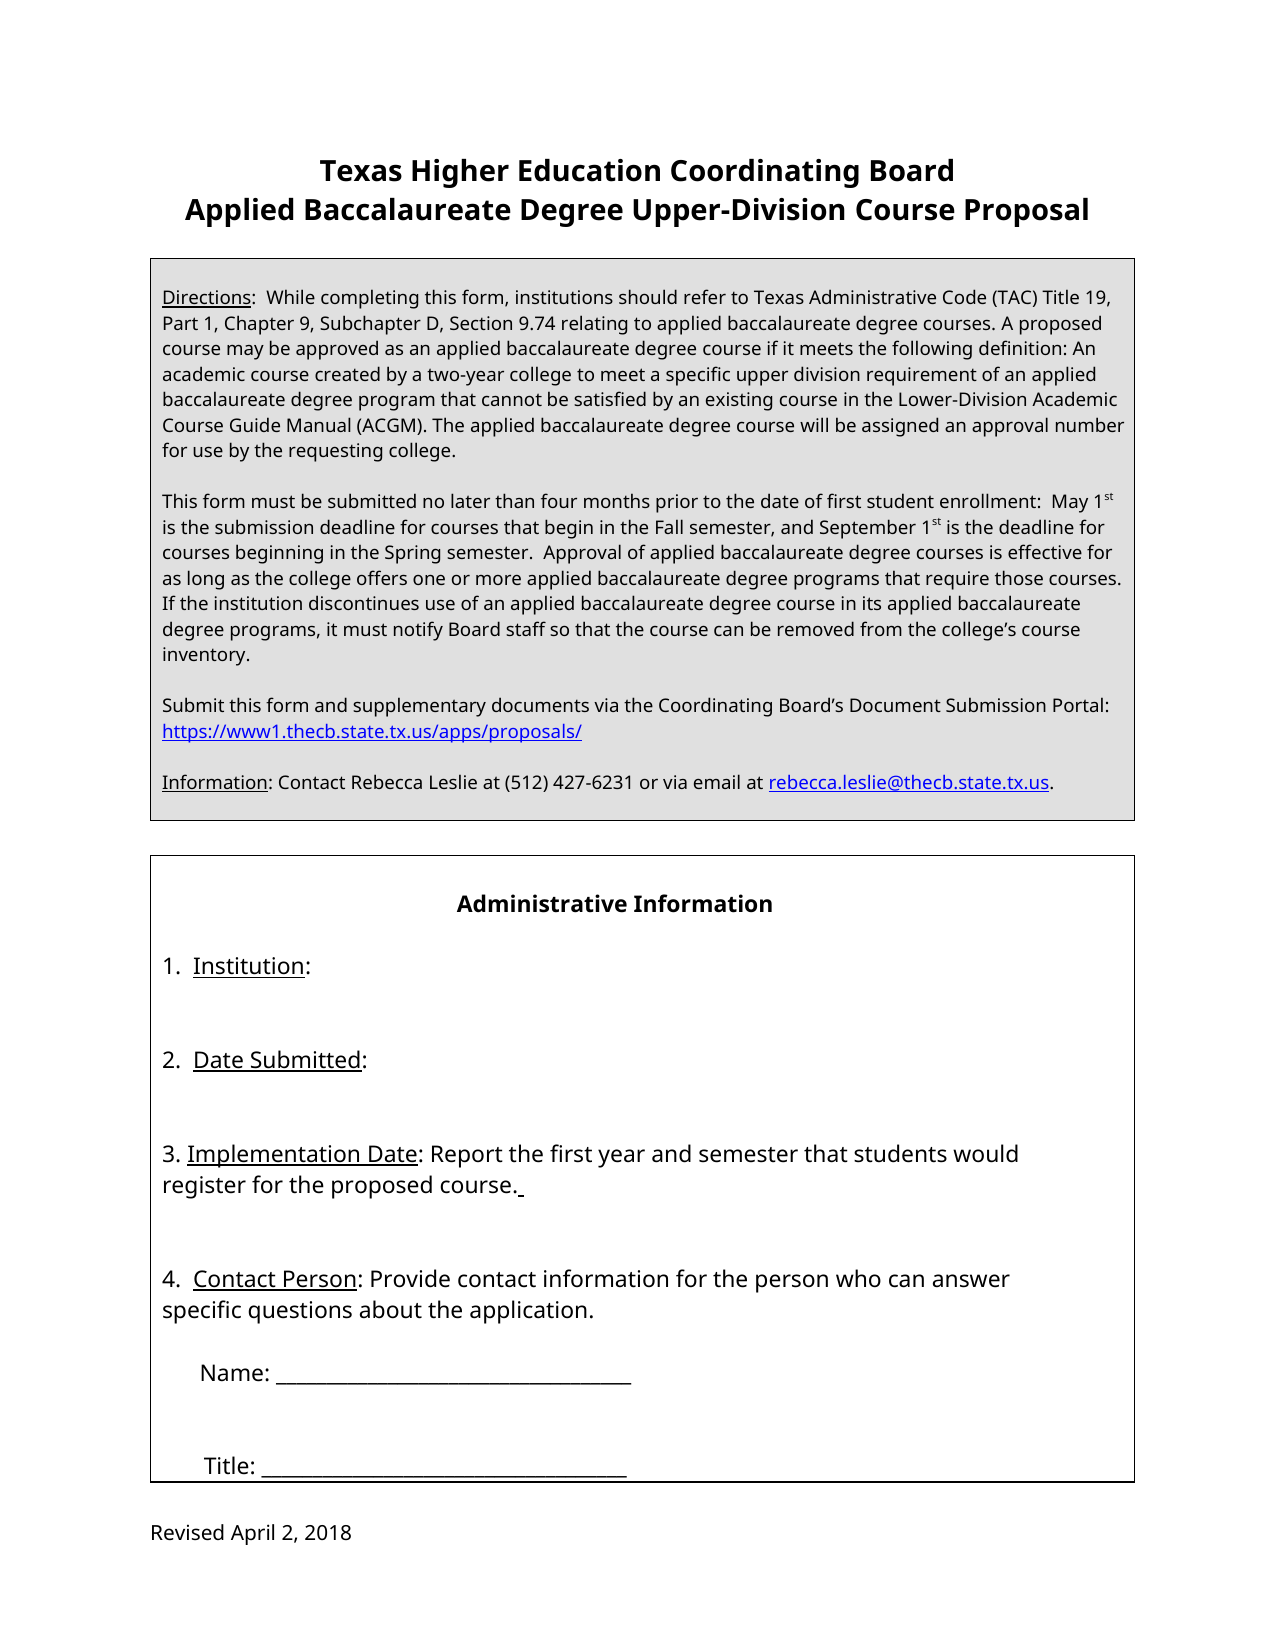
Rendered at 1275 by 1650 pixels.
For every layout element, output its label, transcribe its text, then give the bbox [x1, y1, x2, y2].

text Texas Higher Education Coordinating Board [150, 150, 1125, 190]
table_header Directions: While completing this form, institutions should refer to Texas Administrative Code (TAC) Title 19, Part 1, Chapter 9, Subchapter D, Section 9.74 relating to applied baccalaureate degree courses. A proposed course may be approved as an applied baccalaureate degree course if it meets the following definition: An academic course created by a two-year college to meet a specific upper division requirement of an applied baccalaureate degree program that cannot be satisfied by an existing course in the Lower-Division Academic Course Guide Manual (ACGM). The applied baccalaureate degree course will be assigned an approval number for use by the requesting college. This form must be submitted no later than four months prior to the date of first student enrollment: May 1st is the submission deadline for courses that begin in the Fall semester, and September 1st is the deadline for courses beginning in the Spring semester. Approval of applied baccalaureate degree courses is effective for as long as the college offers one or more applied baccalaureate degree programs that require those courses. If the institution discontinues use of an applied baccalaureate degree course in its applied baccalaureate degree programs, it must notify Board staff so that the course can be removed from the college’s course inventory. Submit this form and supplementary documents via the Coordinating Board’s Document Submission Portal: https://www1.thecb.state.tx.us/apps/proposals/ Information: Contact Rebecca Leslie at (512) 427-6231 or via email at rebecca.leslie@thecb.state.tx.us. [151, 259, 1134, 820]
table_cell 3. Implementation Date: Report the first year and semester that students would register for the proposed course. [151, 1075, 1134, 1200]
table_header Administrative Information 1. Institution: 2. Date Submitted: [151, 856, 1134, 1075]
text Applied Baccalaureate Degree Upper-Division Course Proposal [150, 190, 1125, 229]
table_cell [151, 1200, 1134, 1481]
